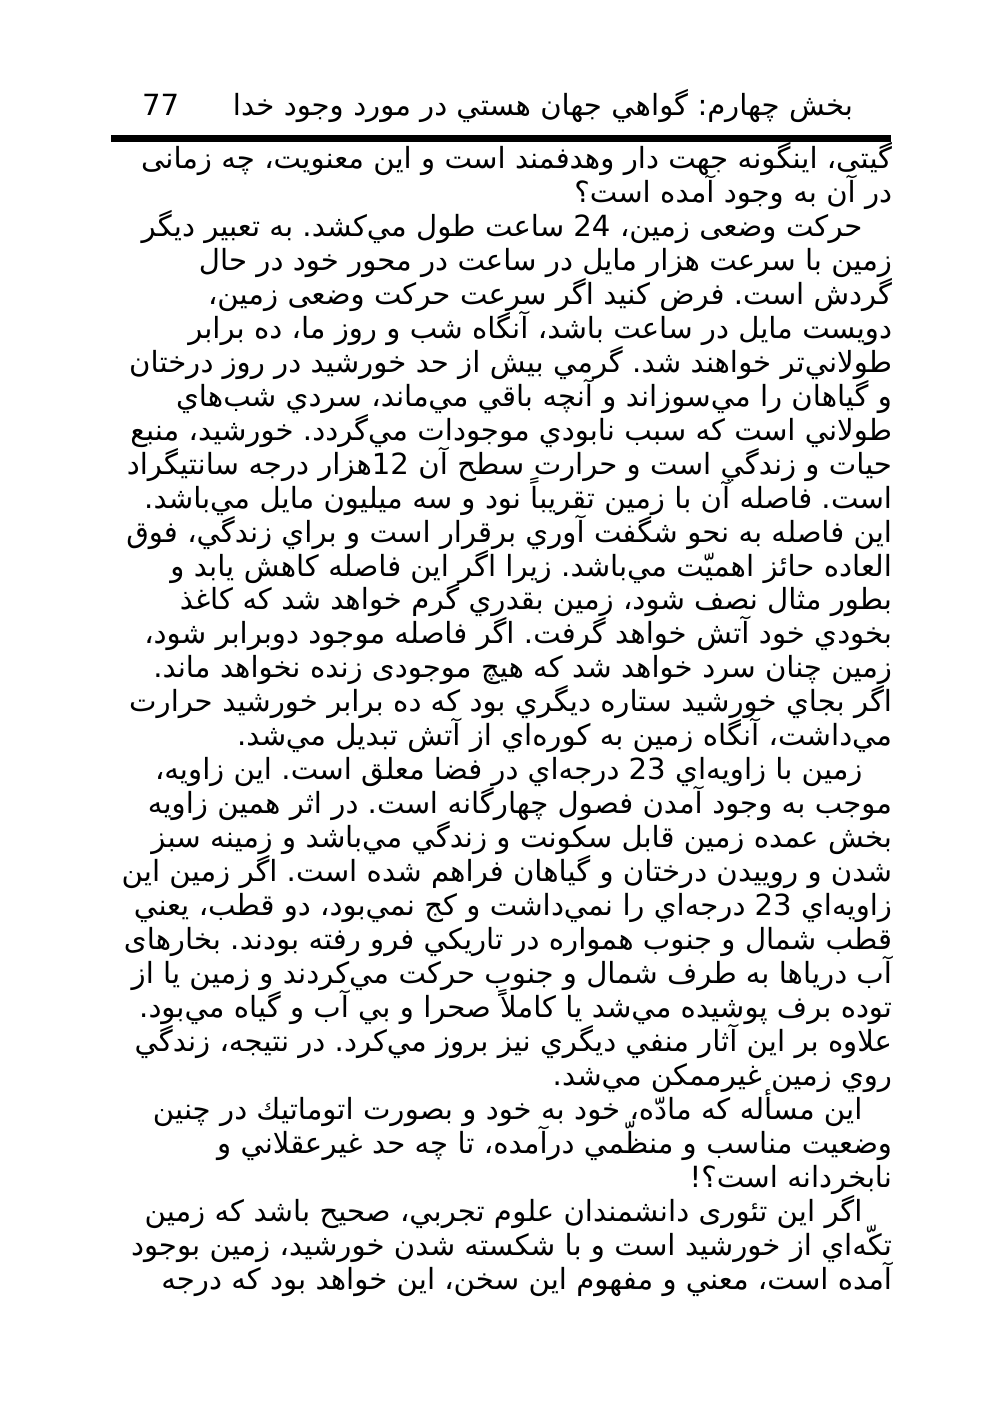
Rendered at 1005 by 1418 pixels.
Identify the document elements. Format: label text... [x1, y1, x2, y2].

text حرکت وضعی زمین، 24 ساعت طول مي‌کشد. به تعبير ديگر زمين با سرعت هزار مايل در ساعت در محور خود در حال گردش است. فرض كنيد اگر سرعت حرکت وضعی زمین، دويست مايل در ساعت باشد، آنگاه شب و روز ما، ده برابر طولاني‌تر خواهند شد. گرمي بيش از حد خورشيد در روز درختان و گياهان را مي‌سوزاند و آنچه باقي مي‌ماند، سردي شب‌هاي طولاني است که سبب نابودي موجودات مي‌گردد. خورشيد، منبع حيات و زندگي است و حرارت سطح آن 12هزار درجه سانتيگراد است. فاصله آن با زمين تقريباً نود و سه ميليون مايل مي‌باشد. اين فاصله به نحو شگفت‌ آوري برقرار است و براي زندگي، فوق العاده حائز اهميّت مي‌باشد. زيرا اگر اين فاصله كاهش یابد و بطور مثال نصف شود، زمين بقدري گرم خواهد شد كه كاغذ بخودي خود آتش خواهد گرفت. اگر فاصله موجود دوبرابر شود، زمين چنان سرد خواهد شد كه هيچ موجودی زنده نخواهد ماند. اگر بجاي خورشيد ستاره ديگري بود که ده برابر خورشيد حرارت مي‌داشت، آنگاه زمين به كوره‌اي از آتش تبديل مي‌شد. [112, 209, 892, 753]
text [112, 141, 892, 209]
text زمين با زاويه‌اي 23 درجه‌اي در فضا معلق است. اين زاويه، موجب به وجود آمدن فصول چهارگانه است. در اثر همين زاويه بخش عمده زمين قابل سكونت و زندگي مي‌باشد و زمينه سبز شدن و روييدن درختان و گياهان فراهم شده است. اگر زمين اين زاويه‌اي 23 درجه‌اي را نمي‌داشت و كج نمي‌بود، دو قطب، يعني قطب شمال و جنوب همواره در تاريكي فرو رفته بودند. بخارهای آب درياها به طرف شمال و جنوب حركت مي‌كردند و زمين يا از توده برف پوشيده مي‌شد يا كاملاًَ صحرا و بي آب و گياه مي‌بود. علاوه بر اين آثار منفي ديگري نيز بروز مي‌كرد. در نتيجه، زندگي روي زمين غيرممكن مي‌شد. [112, 753, 892, 1092]
text اين مسأله كه مادّه، خود به خود و بصورت اتوماتيك در چنين وضعيت مناسب و منظّمي درآمده، تا چه حد غيرعقلاني و نابخردانه است؟! [112, 1092, 892, 1194]
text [112, 1194, 892, 1296]
